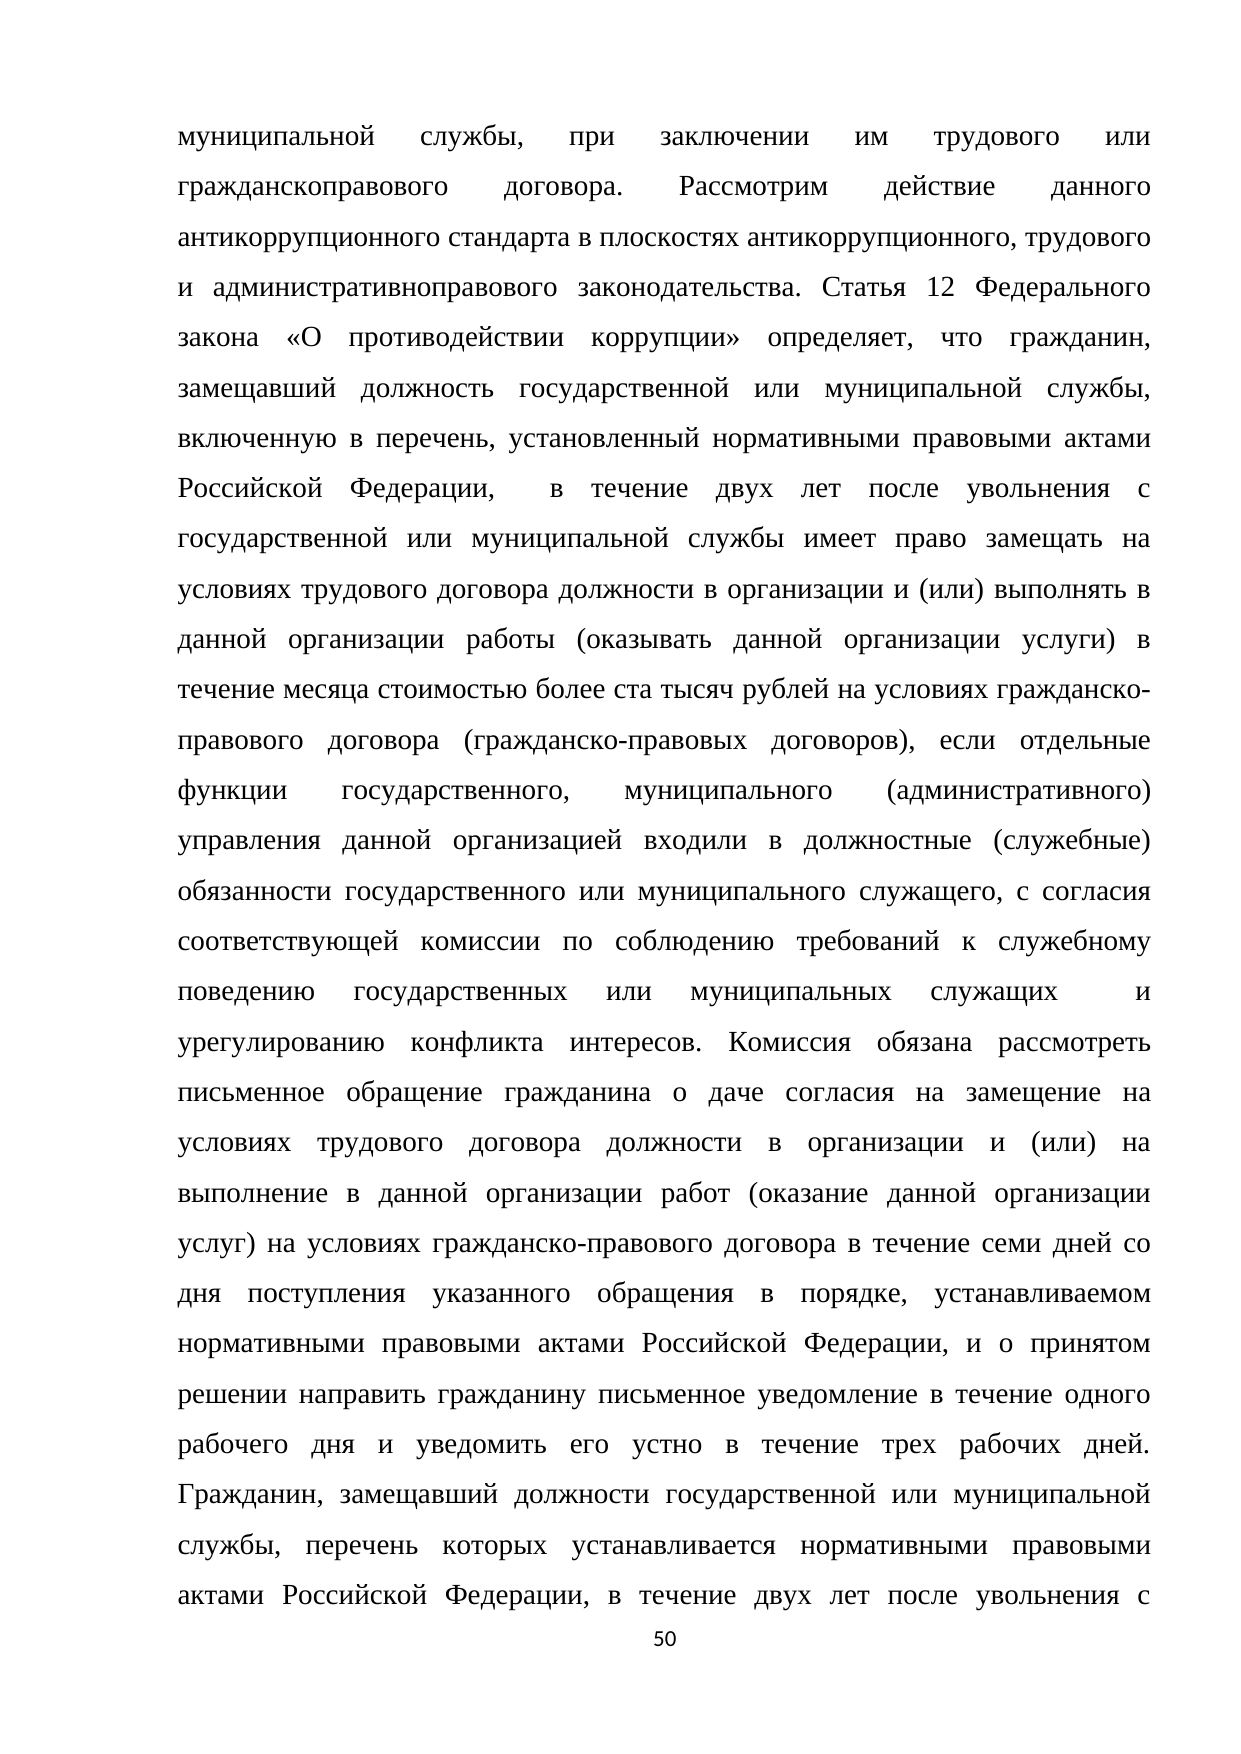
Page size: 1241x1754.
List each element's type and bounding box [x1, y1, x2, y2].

text [177, 118, 1152, 1611]
